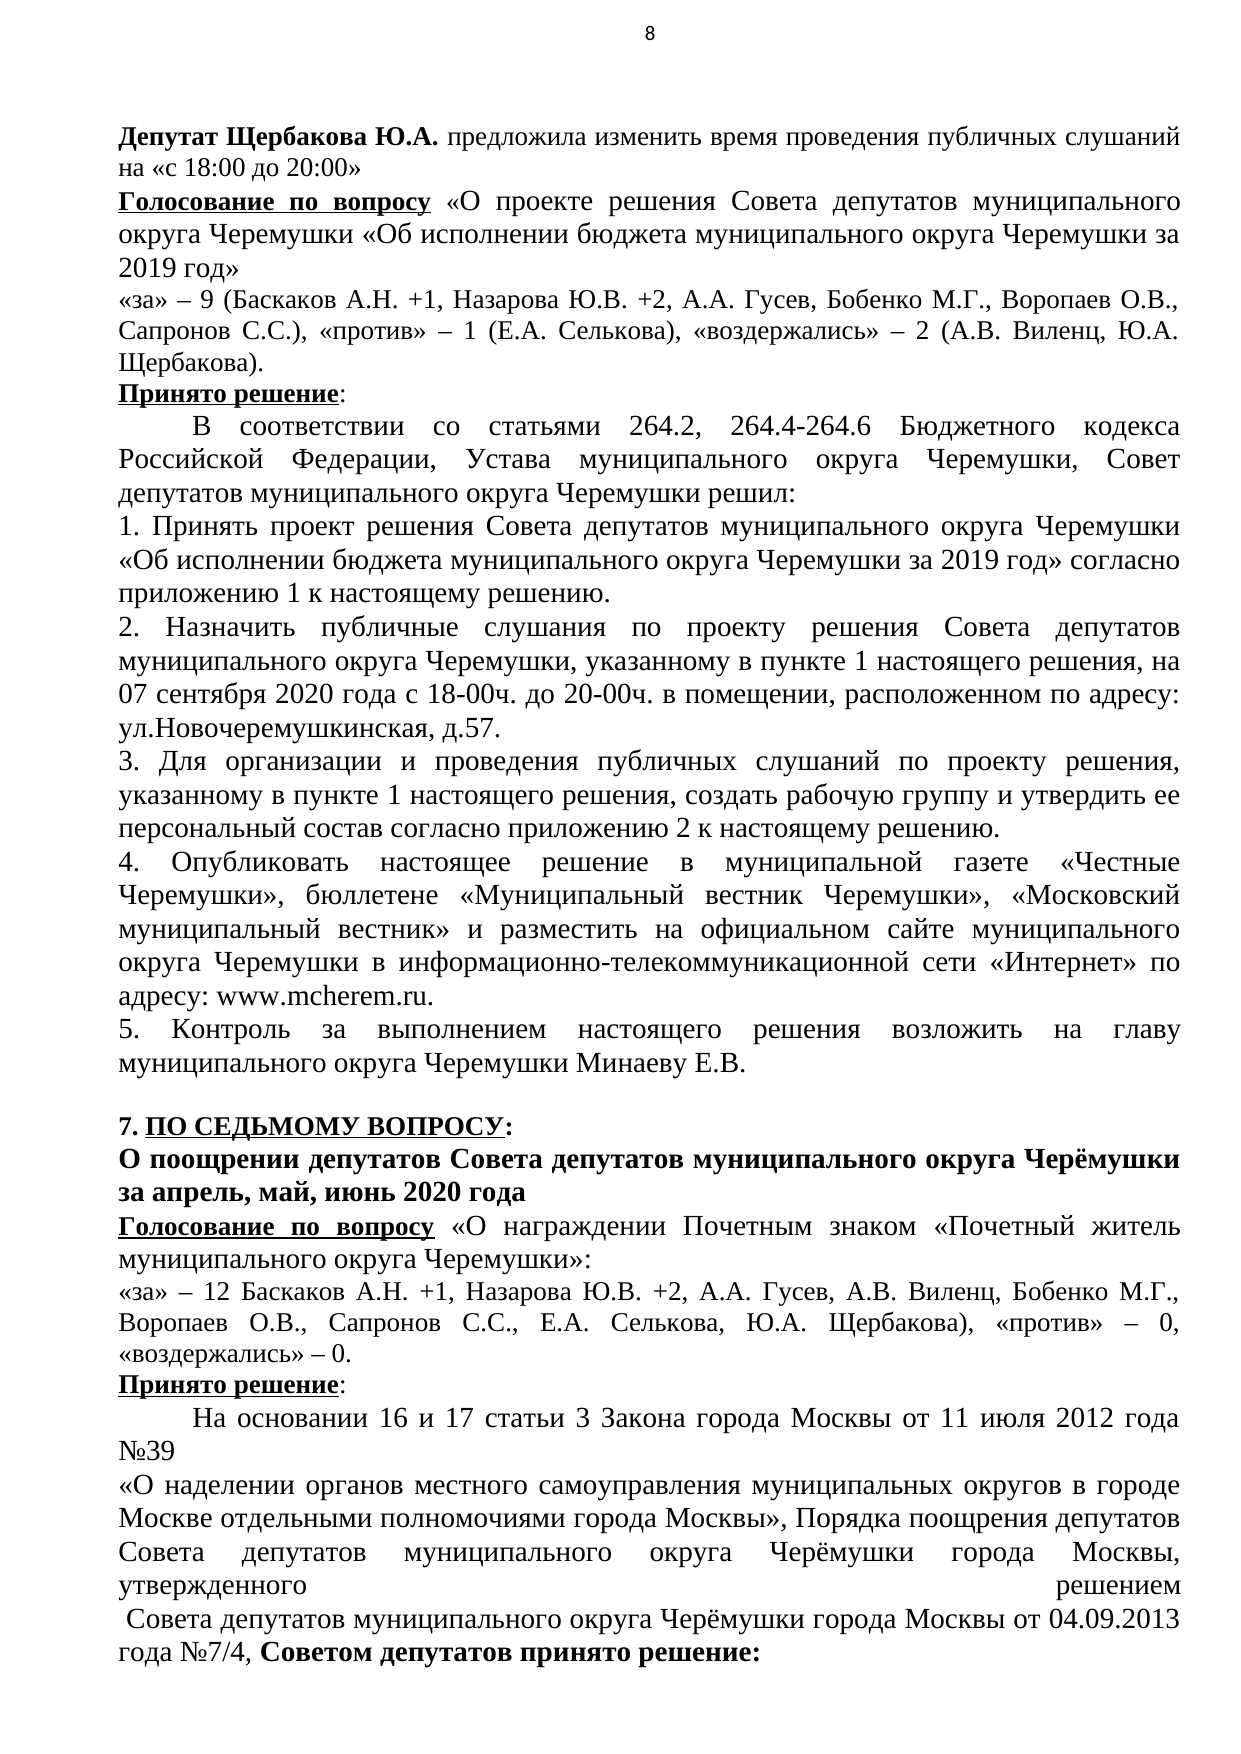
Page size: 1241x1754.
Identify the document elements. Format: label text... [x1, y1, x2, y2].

text Голосование по вопросу «О награждении Почетным знаком «Почетный житель муниципального округа Черемушки»: [118, 1208, 1181, 1275]
text Принято решение: [118, 377, 1181, 408]
text 1. Принять проект решения Совета депутатов муниципального округа Черемушки «Об исполнении бюджета муниципального округа Черемушки за 2019 год» согласно приложению 1 к настоящему решению. [118, 508, 1181, 609]
text Принято решение: [118, 1369, 1181, 1400]
text На основании 16 и 17 статьи 3 Закона города Москвы от 11 июля 2012 года №39 «О наделении органов местного самоуправления муниципальных округов в городе Москве отдельными полномочиями города Москвы», Порядка поощрения депутатов Совета депутатов муниципального округа Черёмушки города Москвы, утвержденного решением Совета депутатов муниципального округа Черёмушки города Москвы от 04.09.2013 года №7/4, Советом депутатов принято решение: [118, 1400, 1181, 1668]
text «за» – 12 Баскаков А.Н. +1, Назарова Ю.В. +2, А.А. Гусев, А.В. Виленц, Бобенко М.Г., Воропаев О.В., Сапронов С.С., Е.А. Селькова, Ю.А. Щербакова), «против» – 0, «воздержались» – 0. [118, 1275, 1181, 1369]
text 3. Для организации и проведения публичных слушаний по проекту решения, указанному в пункте 1 настоящего решения, создать рабочую группу и утвердить ее персональный состав согласно приложению 2 к настоящему решению. [118, 743, 1181, 844]
text О поощрении депутатов Совета депутатов муниципального округа Черёмушки за апрель, май, июнь 2020 года [118, 1141, 1181, 1208]
text «за» – 9 (Баскаков А.Н. +1, Назарова Ю.В. +2, А.А. Гусев, Бобенко М.Г., Воропаев О.В., Сапронов С.С.), «против» – 1 (Е.А. Селькова), «воздержались» – 2 (А.В. Виленц, Ю.А. Щербакова). [118, 283, 1181, 377]
text 4. Опубликовать настоящее решение в муниципальной газете «Честные Черемушки», бюллетене «Муниципальный вестник Черемушки», «Московский муниципальный вестник» и разместить на официальном сайте муниципального округа Черемушки в информационно-телекоммуникационной сети «Интернет» по адресу: www.mcherem.ru. [118, 844, 1181, 1012]
text Депутат Щербакова Ю.А. предложила изменить время проведения публичных слушаний на «с 18:00 до 20:00» [118, 120, 1181, 183]
text 2. Назначить публичные слушания по проекту решения Совета депутатов муниципального округа Черемушки, указанному в пункте 1 настоящего решения, на 07 сентября 2020 года с 18-00ч. до 20-00ч. в помещении, расположенном по адресу: ул.Новочеремушкинская, д.57. [118, 609, 1181, 743]
text Голосование по вопросу «О проекте решения Совета депутатов муниципального округа Черемушки «Об исполнении бюджета муниципального округа Черемушки за 2019 год» [118, 183, 1181, 283]
text В соответствии со статьями 264.2, 264.4-264.6 Бюджетного кодекса Российской Федерации, Устава муниципального округа Черемушки, Совет депутатов муниципального округа Черемушки решил: [118, 408, 1181, 508]
text 5. Контроль за выполнением настоящего решения возложить на главу муниципального округа Черемушки Минаеву Е.В. [118, 1012, 1181, 1079]
text 7. ПО СЕДЬМОМУ ВОПРОСУ: [118, 1110, 1181, 1141]
